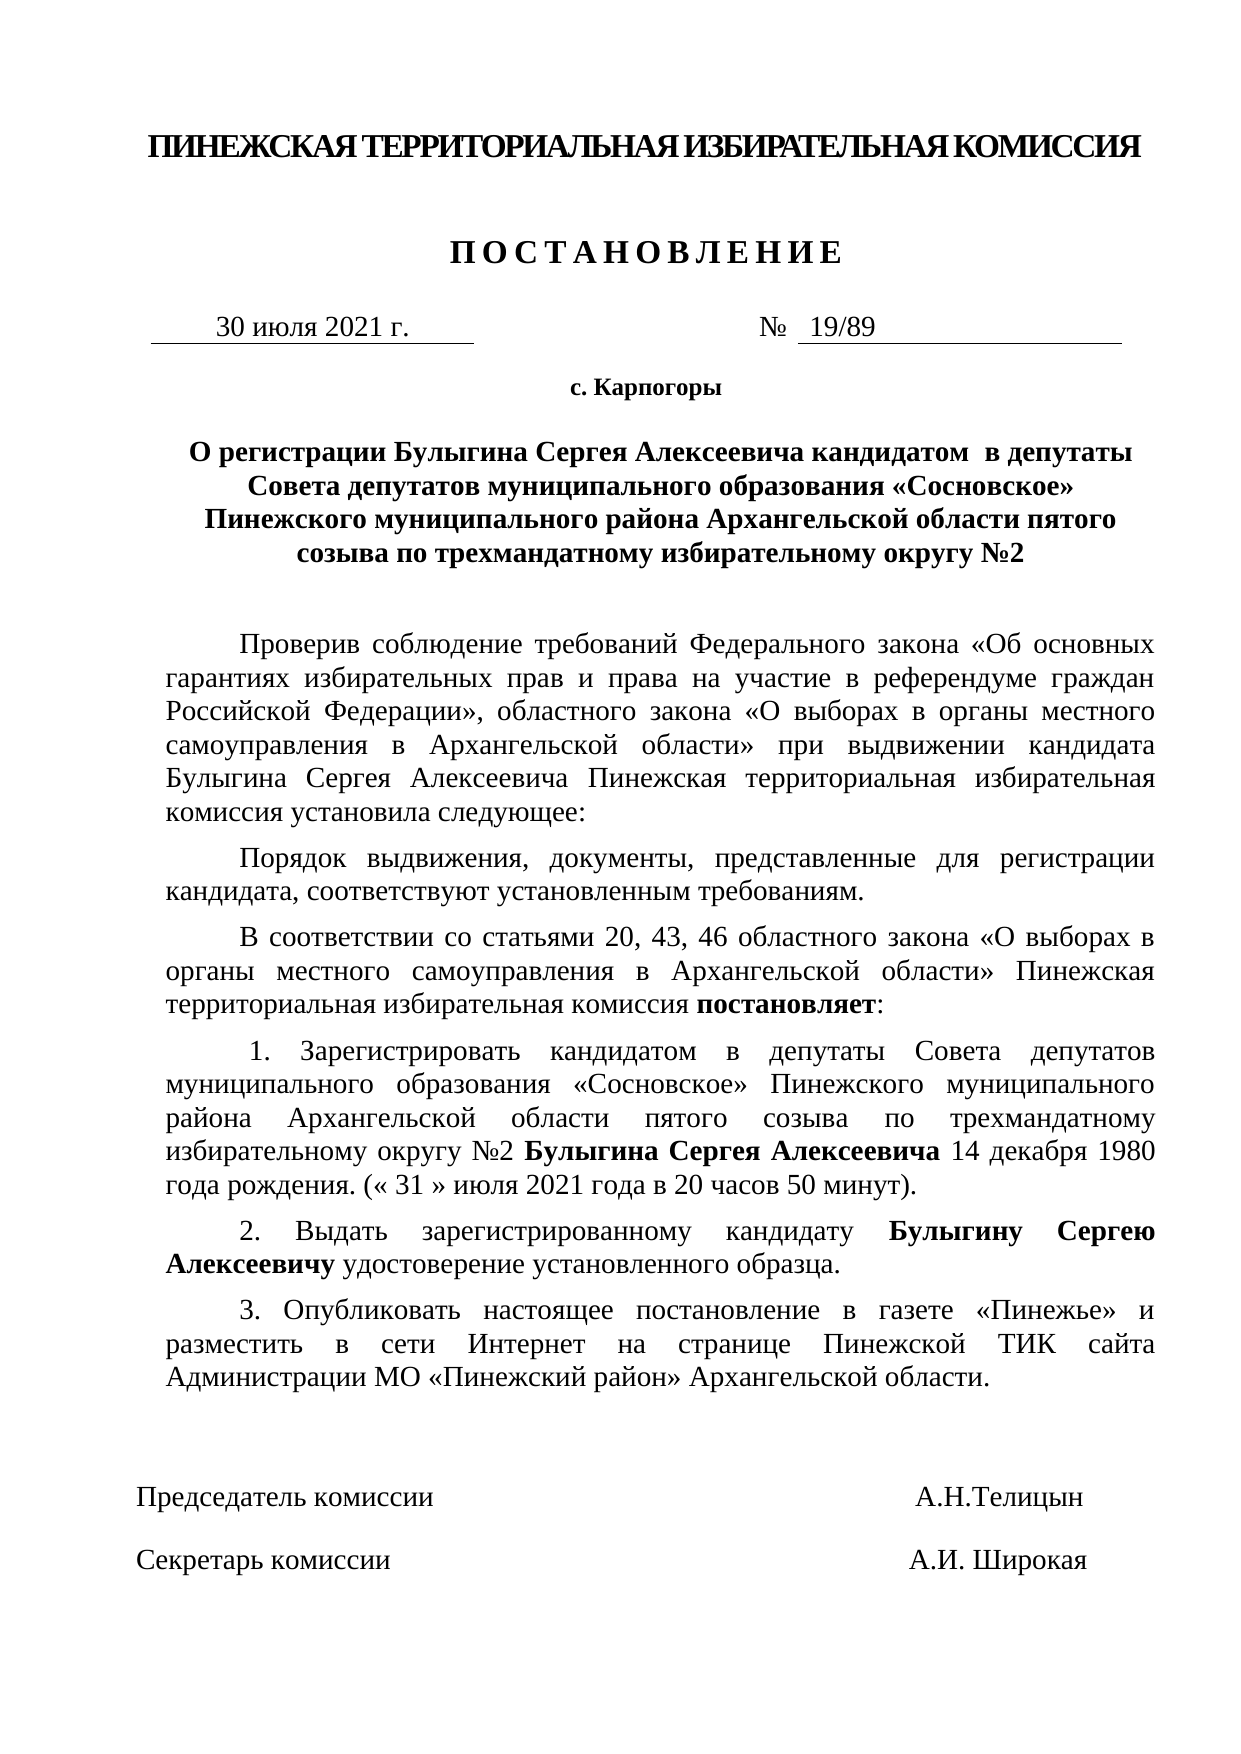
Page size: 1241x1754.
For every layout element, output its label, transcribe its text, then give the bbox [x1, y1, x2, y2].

text Порядок выдвижения, документы, представленные для регистрации кандидата, соответствуют установленным требованиям. [165, 840, 1156, 907]
table_header 30 июля . [151, 309, 474, 342]
table_header № [474, 309, 798, 342]
subtitle ПИНЕЖСКАЯ ТЕРРИТОРИАЛЬНАЯ ИЗБИРАТЕЛЬНАЯ КОМИССИЯ [136, 127, 1156, 165]
text ПОСТАНОВЛЕНИЕ [136, 232, 1156, 271]
text Секретарь комиссии А.И. Широкая [136, 1546, 1156, 1575]
text 1. Зарегистрировать кандидатом в депутаты Совета депутатов муниципального образования «Сосновское» Пинежского муниципального района Архангельской области пятого созыва по трехмандатному избирательному округу №2 Булыгина Сергея Алексеевича 14 декабря 1980 года рождения. (« 31 » июля 2021 года в 20 часов 50 минут). [165, 1033, 1156, 1200]
text Председатель комиссии А.Н.Телицын [136, 1479, 1156, 1512]
text 2. Выдать зарегистрированному кандидату Булыгину Сергею Алексеевичу удостоверение установленного образца. [165, 1213, 1156, 1280]
text 3. Опубликовать настоящее постановление в газете «Пинежье» и разместить в сети Интернет на странице Пинежской ТИК сайта Администрации МО «Пинежский район» Архангельской области. [165, 1292, 1156, 1393]
table_header 19/89 [798, 309, 1122, 342]
text В соответствии со статьями 20, 43, 46 областного закона «О выборах в органы местного самоуправления в Архангельской области» Пинежская территориальная избирательная комиссия постановляет: [165, 919, 1156, 1020]
text с. Карпогоры [136, 372, 1156, 401]
text Проверив соблюдение требований Федерального закона «Об основных гарантиях избирательных прав и права на участие в референдуме граждан Российской Федерации», областного закона «О выборах в органы местного самоуправления в Архангельской области» при выдвижении кандидата Булыгина Сергея Алексеевича Пинежская территориальная избирательная комиссия установила следующее: [165, 626, 1156, 827]
text О регистрации Булыгина Сергея Алексеевича кандидатом в депутаты Совета депутатов муниципального образования «Сосновское» Пинежского муниципального района Архангельской области пятого созыва по трехмандатному избирательному округу №2 [165, 434, 1156, 569]
